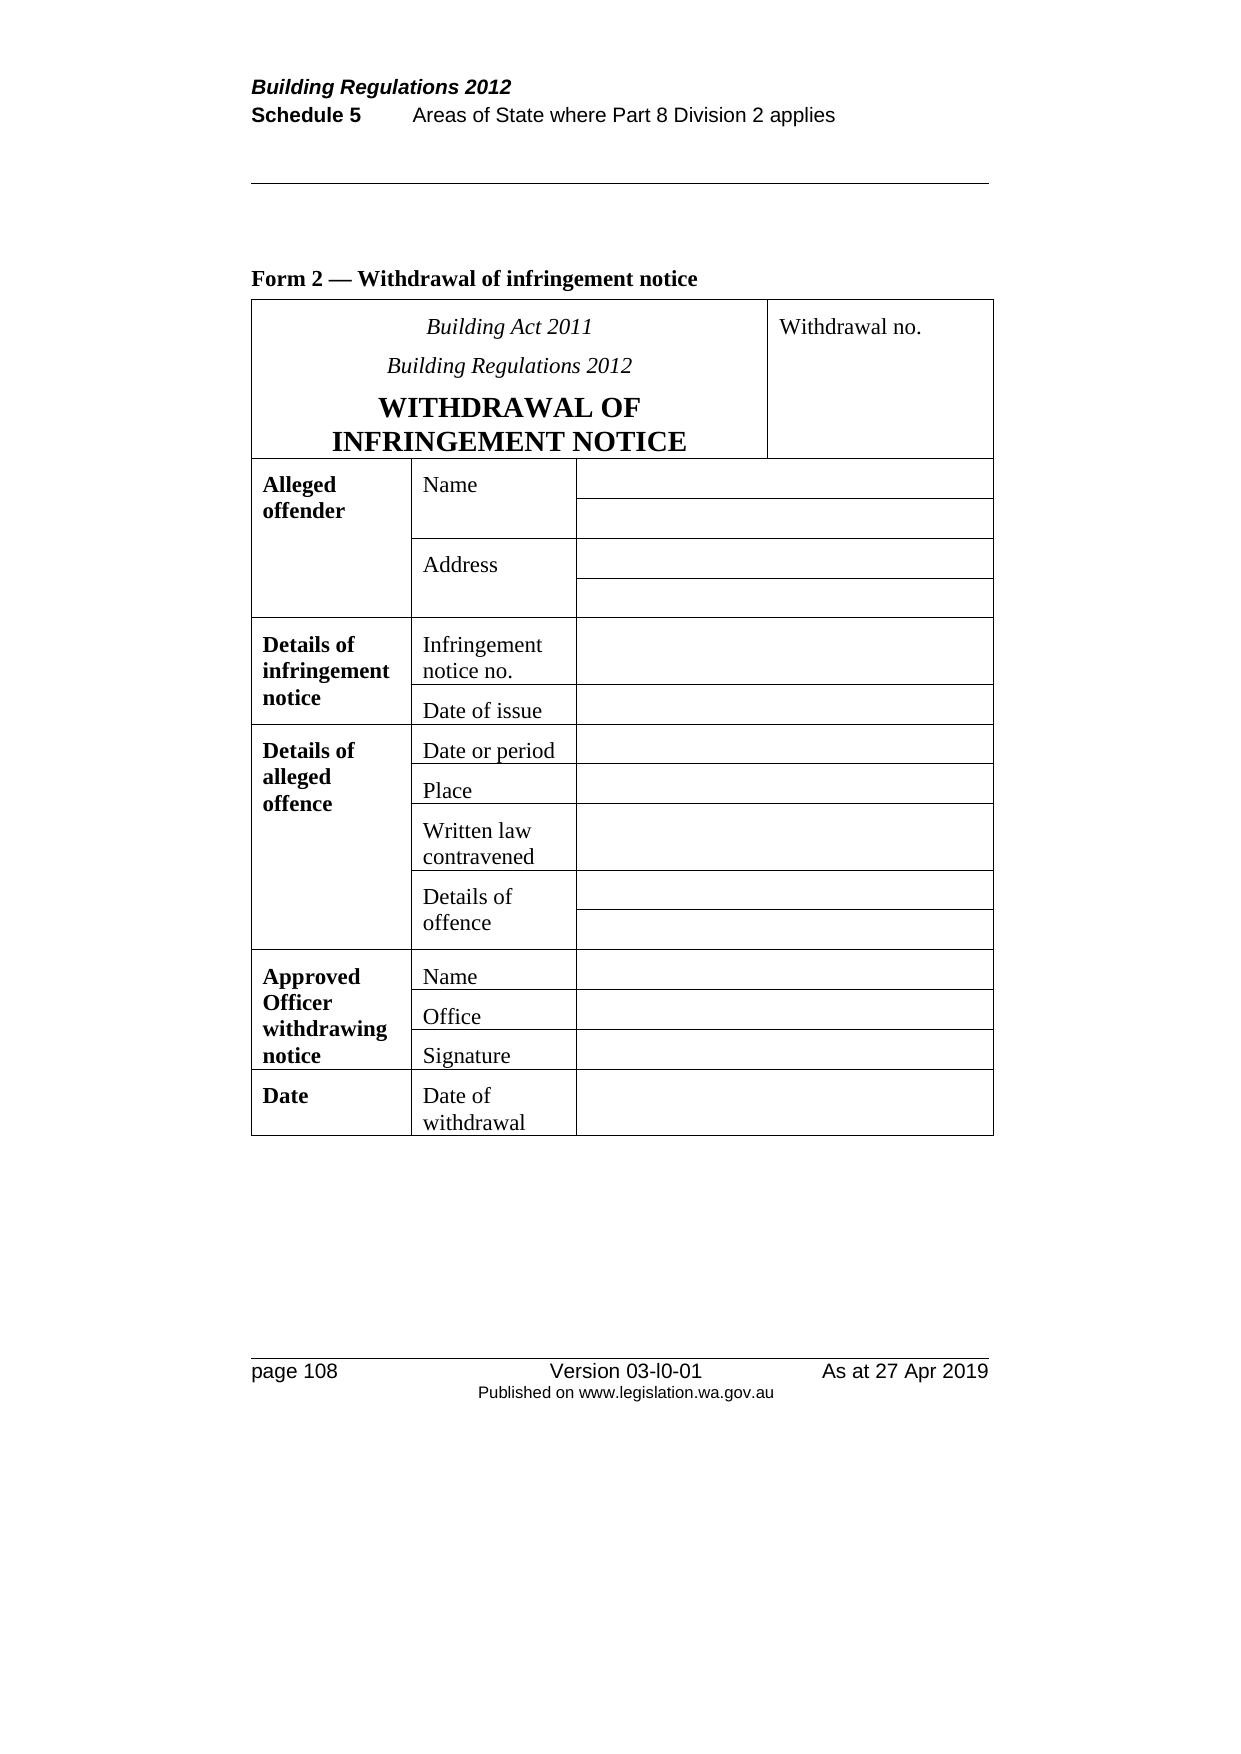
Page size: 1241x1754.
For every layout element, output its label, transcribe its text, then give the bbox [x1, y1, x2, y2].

table_cell [577, 910, 993, 949]
table_cell [577, 459, 993, 498]
table_cell [577, 1030, 993, 1069]
table_cell [577, 764, 993, 803]
table_cell [577, 618, 993, 683]
table_cell [577, 804, 993, 869]
table_header Building Act 2011 Building Regulations 2012 WITHDRAWAL OF INFRINGEMENT NOTICE [252, 300, 767, 458]
table_cell [577, 871, 993, 909]
table_cell Details of offence [412, 871, 576, 949]
table_cell Place [412, 764, 576, 803]
table_cell Date or period [412, 725, 576, 763]
table_cell Approved Officer withdrawing notice [252, 950, 411, 1069]
table_cell [577, 990, 993, 1029]
table_cell Name [412, 950, 576, 989]
table_cell Office [412, 990, 576, 1029]
table_cell Signature [412, 1030, 576, 1069]
table_cell Date of withdrawal [412, 1070, 576, 1135]
table_cell Date of issue [412, 685, 576, 723]
table_cell [577, 685, 993, 723]
table_cell [577, 950, 993, 989]
subtitle Form 2 — Withdrawal of infringement notice [251, 265, 989, 291]
table_cell [577, 1070, 993, 1135]
table_cell [577, 579, 993, 617]
table_cell Name [412, 459, 576, 537]
table_cell Infringement notice no. [412, 618, 576, 683]
table_cell [577, 725, 993, 763]
table_cell Details of alleged offence [252, 725, 411, 949]
table_cell Details of infringement notice [252, 618, 411, 723]
table_cell Address [412, 539, 576, 617]
table_cell [577, 539, 993, 577]
table_cell Alleged offender [252, 459, 411, 617]
table_cell Written law contravened [412, 804, 576, 869]
table_header Withdrawal no. [768, 300, 993, 458]
table_cell Date [252, 1070, 411, 1135]
table_cell [577, 499, 993, 537]
